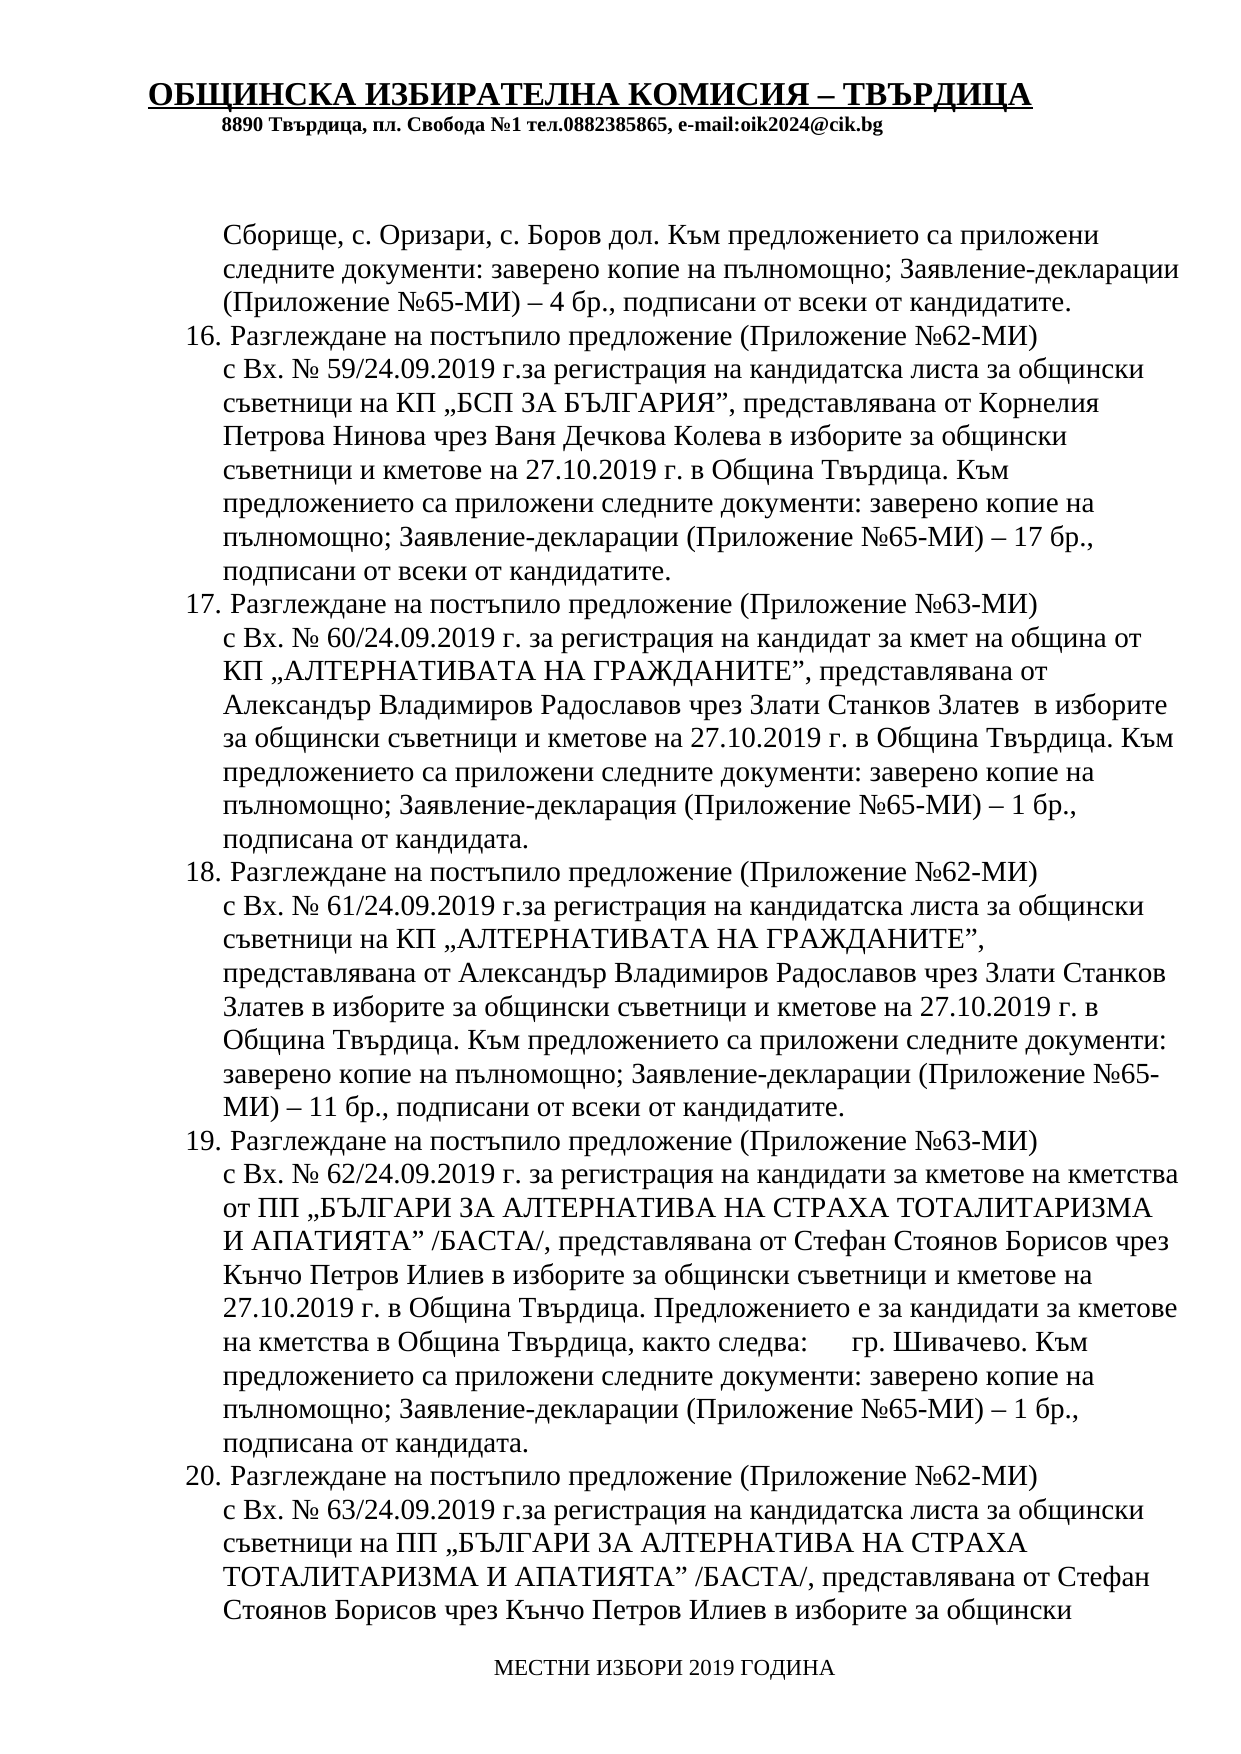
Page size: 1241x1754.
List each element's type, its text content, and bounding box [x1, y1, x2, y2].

list Разглеждане на постъпило предложение (Приложение №62-МИ) с Вх. № 61/24.09.2019 г.за регистрация на кандидатска листа за общински съветници на КП „АЛТЕРНАТИВАТА НА ГРАЖДАНИТЕ”, представлявана от Александър Владимиров Радославов чрез Злати Станков Златев в изборите за общински съветници и кметове на 27.10.2019 г. в Община Твърдица. Към предложението са приложени следните документи: заверено копие на пълномощно; Заявление-декларации (Приложение №65-МИ) – 11 бр., подписани от всеки от кандидатите. [185, 854, 1181, 1123]
list Разглеждане на постъпило предложение (Приложение №62-МИ) с Вх. № 59/24.09.2019 г.за регистрация на кандидатска листа за общински съветници на КП „БСП ЗА БЪЛГАРИЯ”, представлявана от Корнелия Петрова Нинова чрез Ваня Дечкова Колева в изборите за общински съветници и кметове на 27.10.2019 г. в Община Твърдица. Към предложението са приложени следните документи: заверено копие на пълномощно; Заявление-декларации (Приложение №65-МИ) – 17 бр., подписани от всеки от кандидатите. [185, 318, 1181, 586]
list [185, 1458, 1181, 1626]
list Разглеждане на постъпило предложение (Приложение №63-МИ) с Вх. № 60/24.09.2019 г. за регистрация на кандидат за кмет на община от КП „АЛТЕРНАТИВАТА НА ГРАЖДАНИТЕ”, представлявана от Александър Владимиров Радославов чрез Злати Станков Златев в изборите за общински съветници и кметове на 27.10.2019 г. в Община Твърдица. Към предложението са приложени следните документи: заверено копие на пълномощно; Заявление-декларация (Приложение №65-МИ) – 1 бр., подписана от кандидата. [185, 586, 1181, 854]
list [185, 217, 1181, 318]
list Разглеждане на постъпило предложение (Приложение №63-МИ) с Вх. № 62/24.09.2019 г. за регистрация на кандидати за кметове на кметства от ПП „БЪЛГАРИ ЗА АЛТЕРНАТИВА НА СТРАХА ТОТАЛИТАРИЗМА И АПАТИЯТА” /БАСТА/, представлявана от Стефан Стоянов Борисов чрез Кънчо Петров Илиев в изборите за общински съветници и кметове на 27.10.2019 г. в Община Твърдица. Предложението е за кандидати за кметове на кметства в Община Твърдица, както следва: гр. Шивачево. Към предложението са приложени следните документи: заверено копие на пълномощно; Заявление-декларации (Приложение №65-МИ) – 1 бр., подписана от кандидата. [185, 1123, 1181, 1458]
